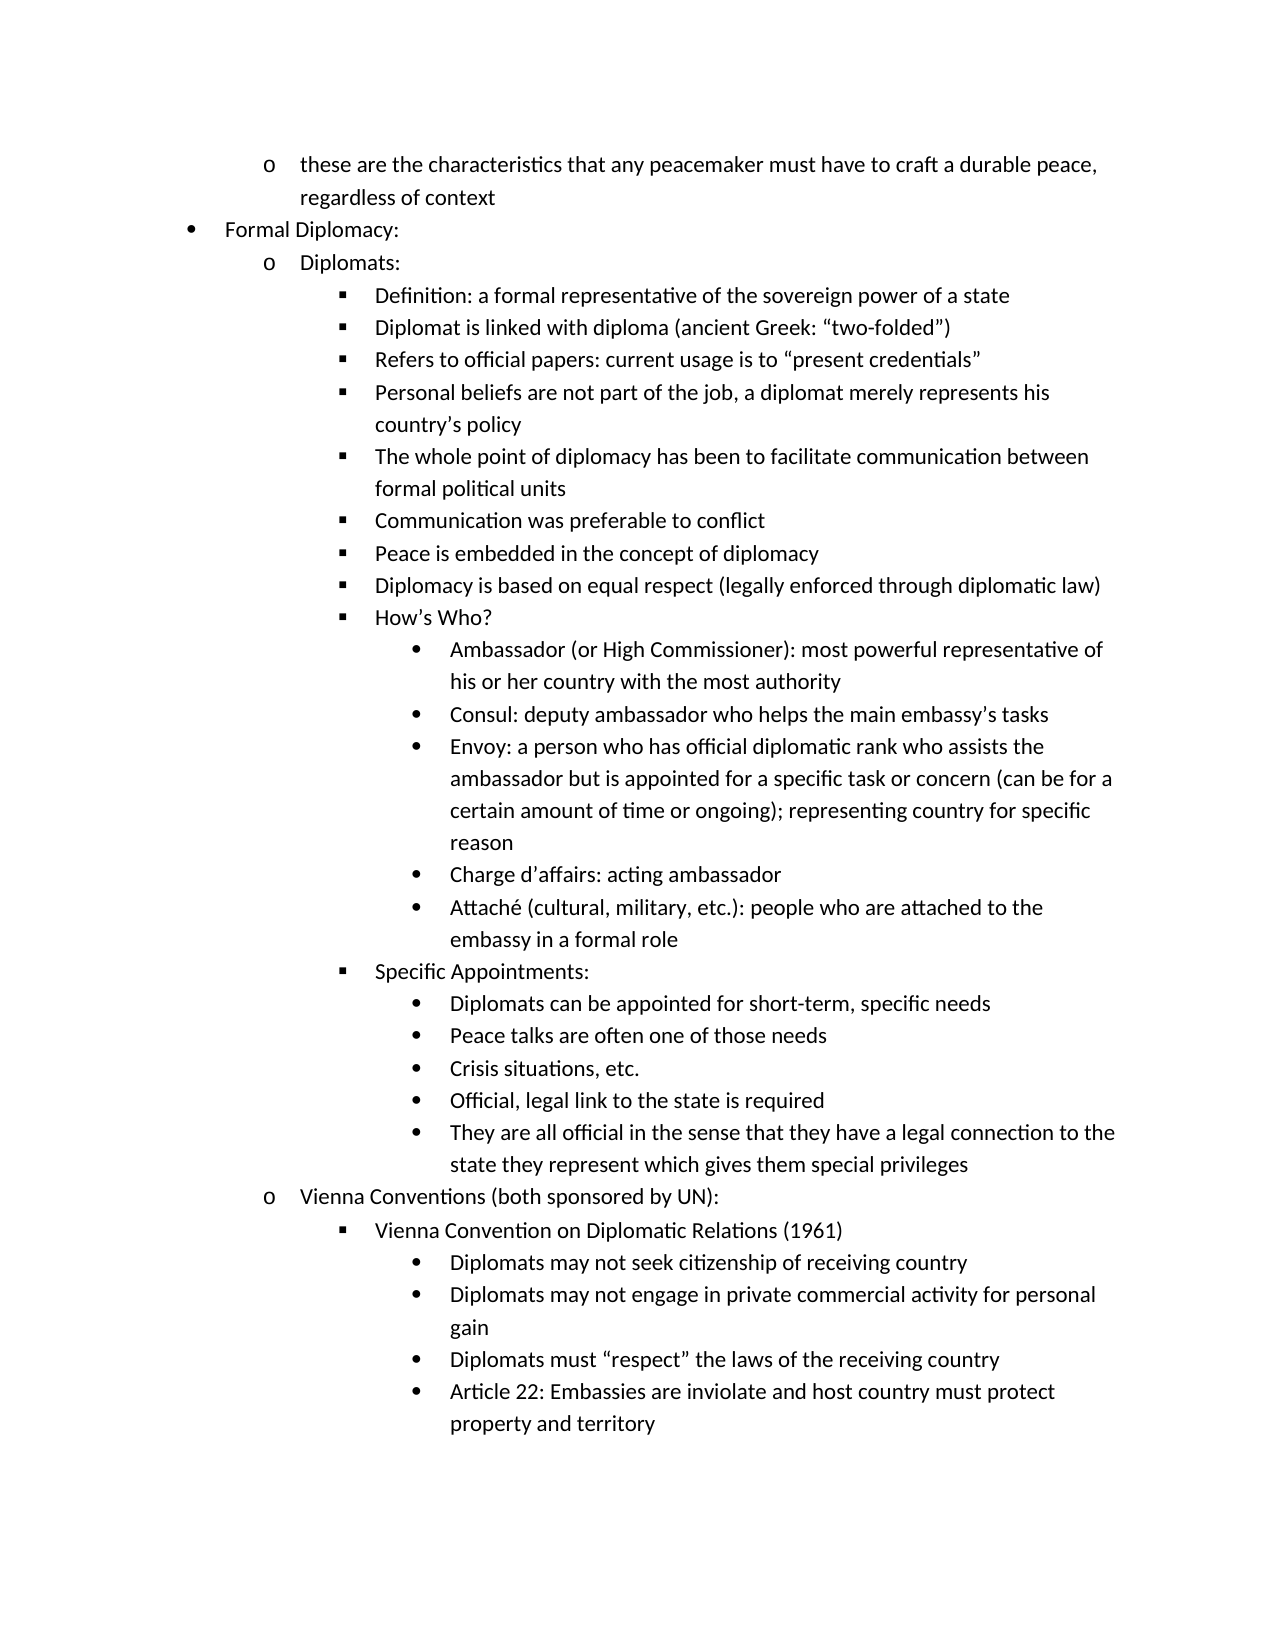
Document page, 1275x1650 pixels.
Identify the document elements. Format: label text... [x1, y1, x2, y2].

list Ambassador (or High Commissioner): most powerful representative of his or her country with the most authority [412, 635, 1125, 696]
list Specific Appointments: [337, 957, 1125, 985]
list Diplomats must “respect” the laws of the receiving country [412, 1345, 1125, 1373]
list The whole point of diplomacy has been to facilitate communication between formal political units [337, 442, 1125, 502]
list Peace is embedded in the concept of diplomacy [337, 539, 1125, 567]
list Diplomats may not engage in private commercial activity for personal gain [412, 1280, 1125, 1341]
list Vienna Conventions (both sponsored by UN): [262, 1182, 1125, 1212]
list Vienna Convention on Diplomatic Relations (1961) [337, 1216, 1125, 1244]
list Diplomat is linked with diploma (ancient Greek: “two-folded”) [337, 313, 1125, 341]
list Article 22: Embassies are inviolate and host country must protect property and territory [412, 1377, 1125, 1437]
list Diplomats can be appointed for short-term, specific needs [412, 989, 1125, 1017]
list Envoy: a person who has official diplomatic rank who assists the ambassador but is appointed for a specific task or concern (can be for a certain amount of time or ongoing); representing country for specific reason [412, 732, 1125, 856]
list Diplomats may not seek citizenship of receiving country [412, 1248, 1125, 1276]
list Consul: deputy ambassador who helps the main embassy’s tasks [412, 700, 1125, 728]
list Personal beliefs are not part of the job, a diplomat merely represents his country’s policy [337, 378, 1125, 438]
list Definition: a formal representative of the sovereign power of a state [337, 281, 1125, 309]
list Peace talks are often one of those needs [412, 1022, 1125, 1049]
list Diplomats: [262, 248, 1125, 277]
list Attaché (cultural, military, etc.): people who are attached to the embassy in a formal role [412, 893, 1125, 953]
list Official, legal link to the state is required [412, 1086, 1125, 1114]
list They are all official in the sense that they have a legal connection to the state they represent which gives them special privileges [412, 1118, 1125, 1178]
list these are the characteristics that any peacemaker must have to craft a durable peace, regardless of context [262, 150, 1125, 211]
list Communication was preferable to conflict [337, 507, 1125, 534]
list Refers to official papers: current usage is to “present credentials” [337, 346, 1125, 374]
list Crisis situations, etc. [412, 1054, 1125, 1082]
list How’s Who? [337, 603, 1125, 631]
list Formal Diplomacy: [187, 216, 1125, 243]
list Diplomacy is based on equal respect (legally enforced through diplomatic law) [337, 571, 1125, 599]
list Charge d’affairs: acting ambassador [412, 861, 1125, 889]
